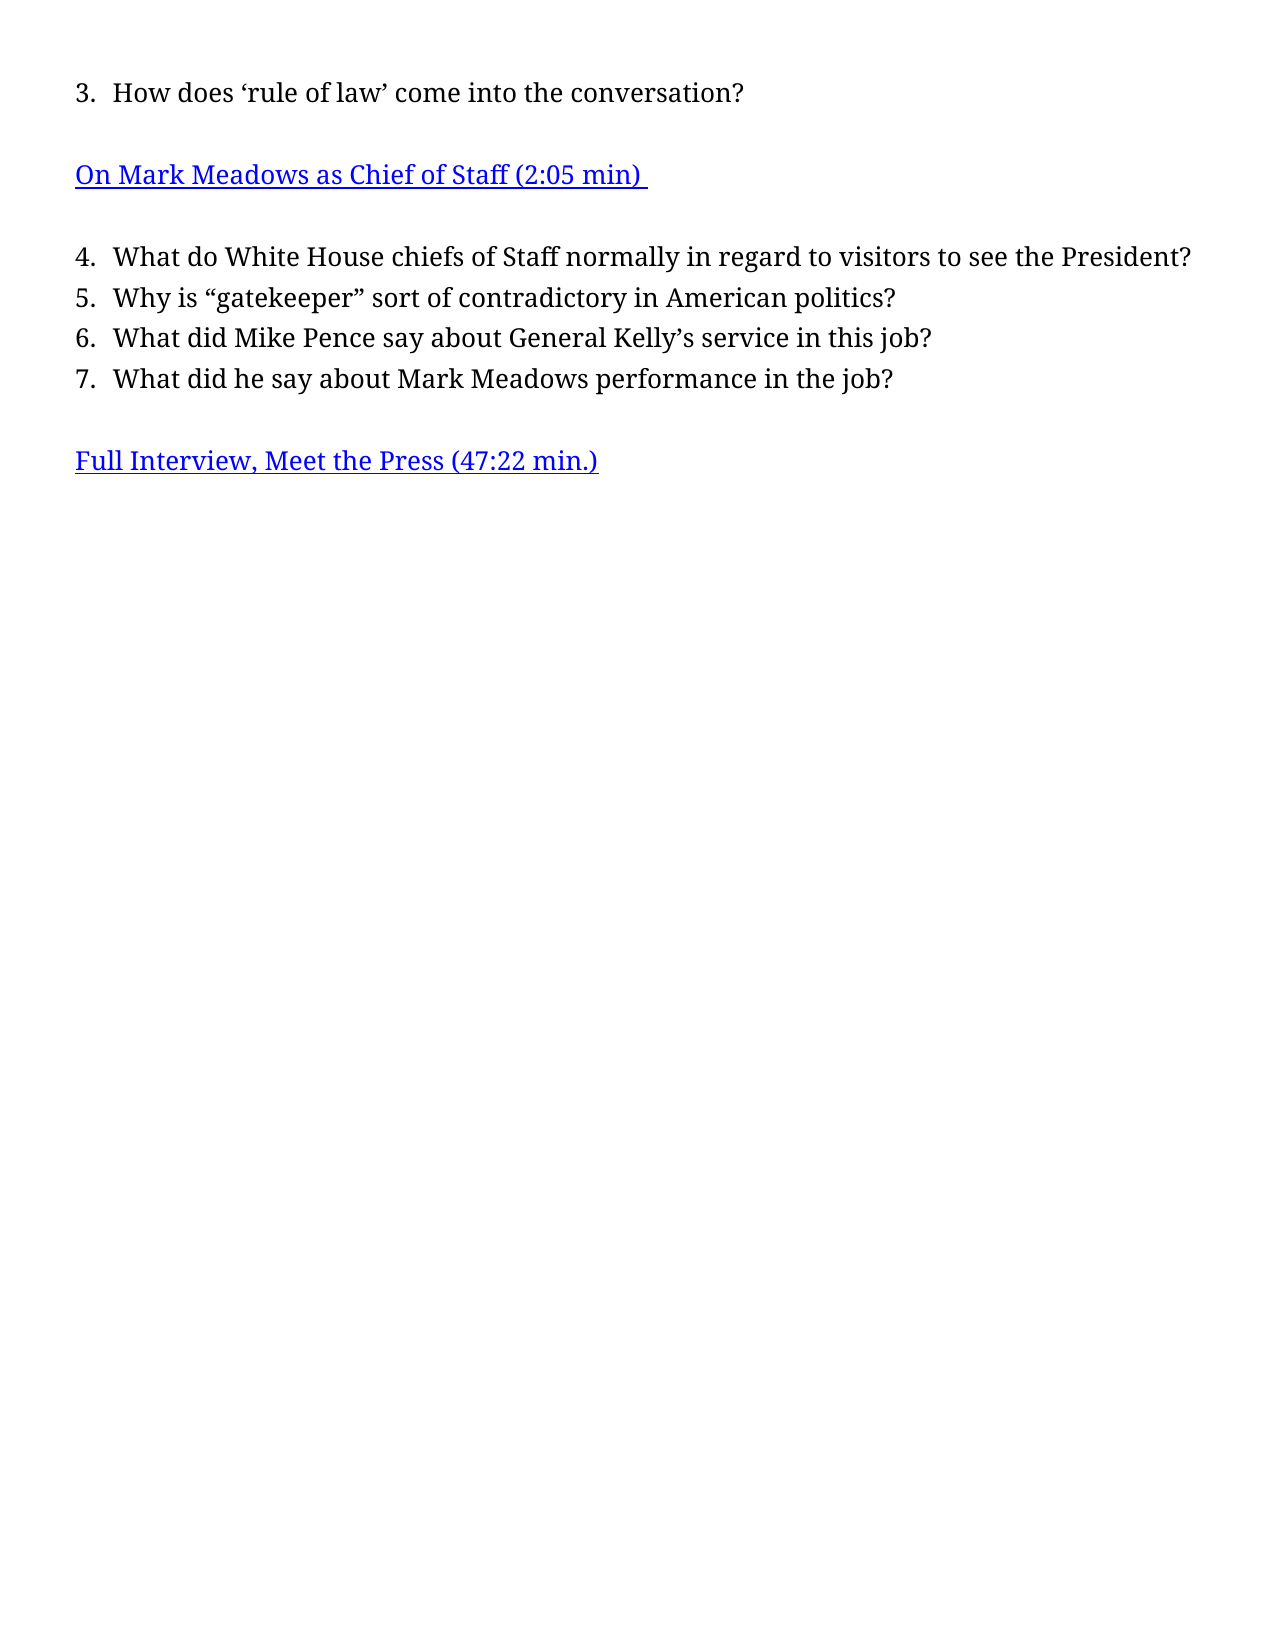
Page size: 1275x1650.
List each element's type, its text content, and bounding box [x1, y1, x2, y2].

list What did he say about Mark Meadows performance in the job? [75, 361, 1200, 396]
text Full Interview, Meet the Press (47:22 min.) [75, 442, 1200, 478]
list How does ‘rule of law’ come into the conversation? [75, 75, 1200, 111]
text On Mark Meadows as Chief of Staff (2:05 min) [75, 157, 1200, 192]
list What do White House chiefs of Staff normally in regard to visitors to see the President? [75, 238, 1200, 274]
list What did Mike Pence say about General Kelly’s service in this job? [75, 320, 1200, 356]
list Why is “gatekeeper” sort of contradictory in American politics? [75, 279, 1200, 315]
